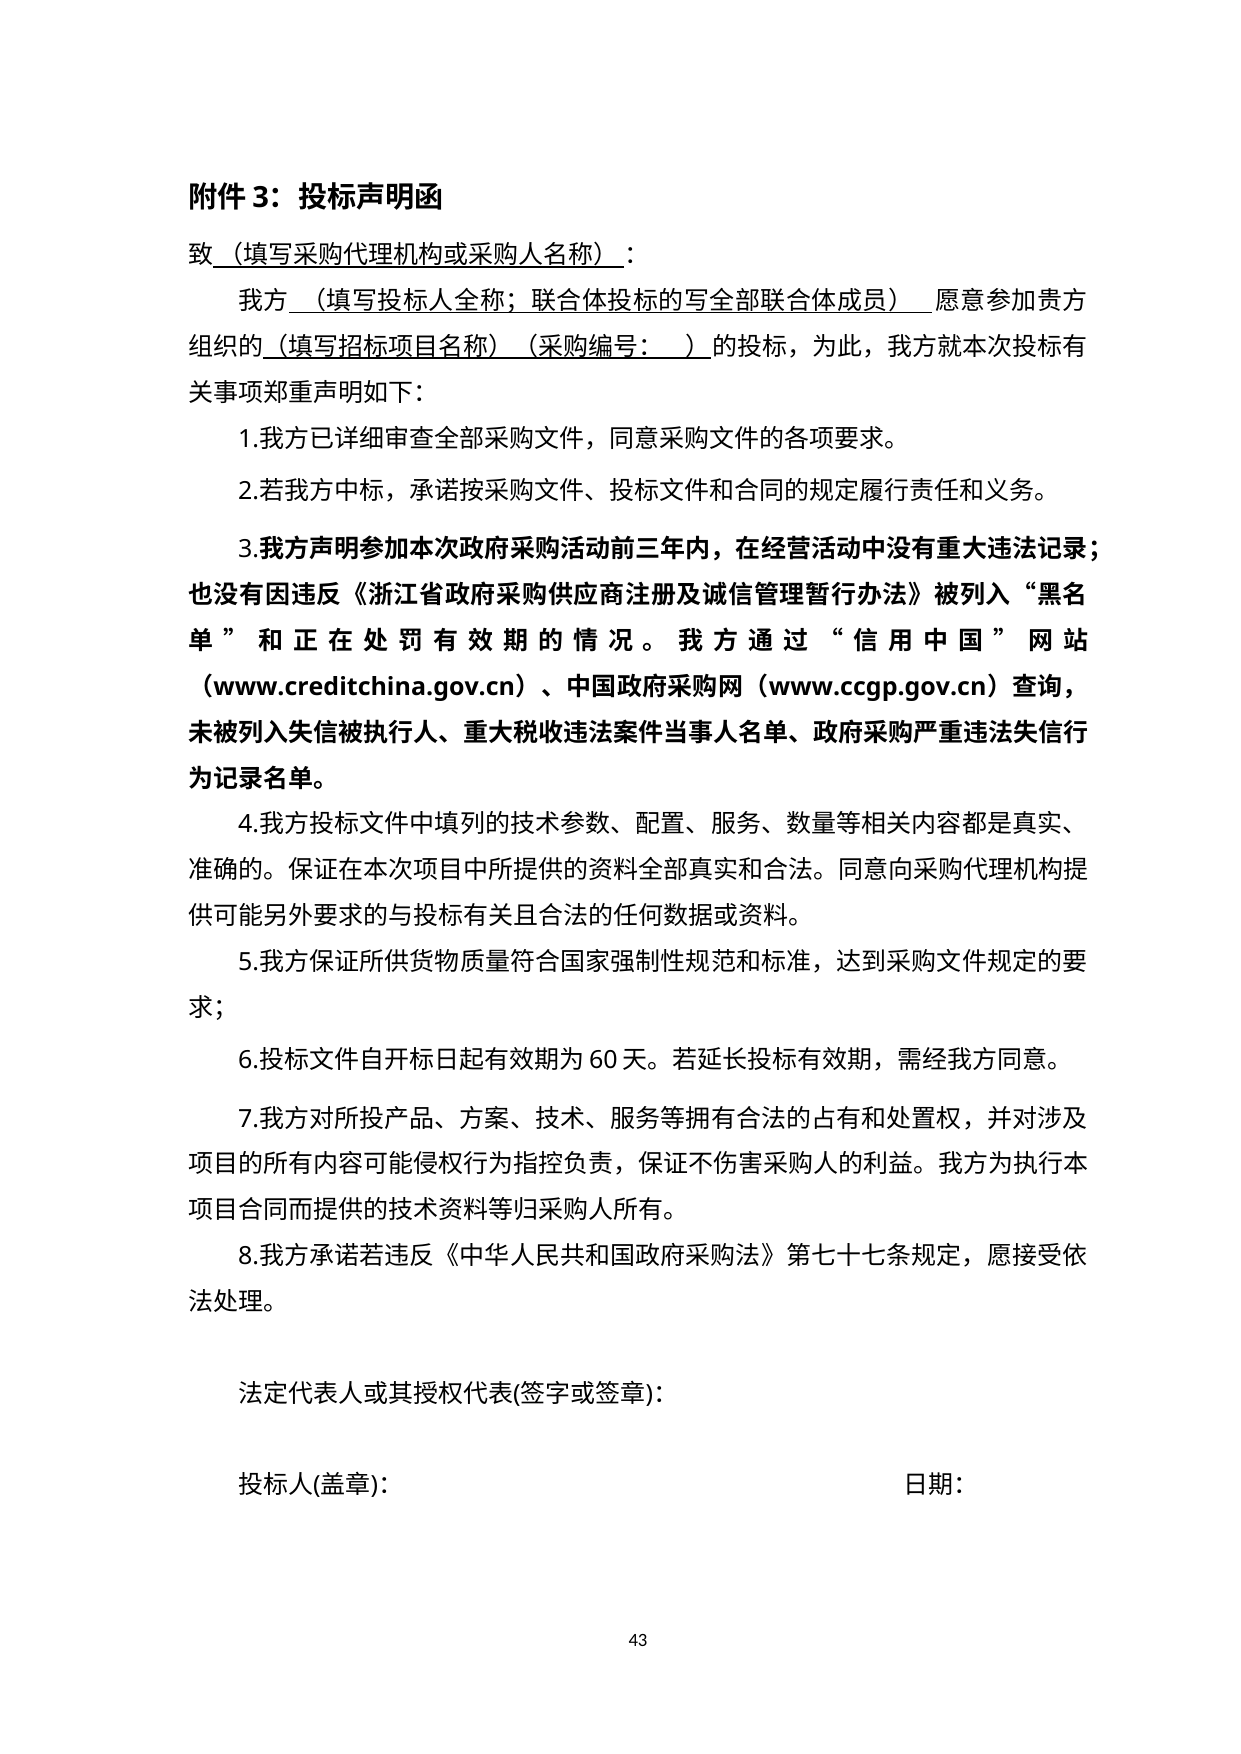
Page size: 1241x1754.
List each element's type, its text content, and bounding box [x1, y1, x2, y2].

text 5.我方保证所供货物质量符合国家强制性规范和标准，达到采购文件规定的要求； [188, 934, 1088, 1025]
text 投标人(盖章)： 日期： [188, 1457, 1088, 1503]
text 我方 （填写投标人全称；联合体投标的写全部联合体成员） 愿意参加贵方组织的（填写招标项目名称）（采购编号： ）的投标，为此，我方就本次投标有关事项郑重声明如下： [188, 273, 1088, 410]
text 法定代表人或其授权代表(签字或签章)： [188, 1365, 1088, 1411]
text 1.我方已详细审查全部采购文件，同意采购文件的各项要求。 [188, 410, 1088, 456]
text 8.我方承诺若违反《中华人民共和国政府采购法》第七十七条规定，愿接受依法处理。 [188, 1228, 1088, 1319]
text 附件3：投标声明函 [188, 162, 1088, 227]
text 3.我方声明参加本次政府采购活动前三年内，在经营活动中没有重大违法记录；也没有因违反《浙江省政府采购供应商注册及诚信管理暂行办法》被列入“黑名单”和正在处罚有效期的情况。我方通过“信用中国”网站（www.creditchina.gov.cn）、中国政府采购网（www.ccgp.gov.cn）查询，未被列入失信被执行人、重大税收违法案件当事人名单、政府采购严重违法失信行为记录名单。 [188, 521, 1088, 796]
text 7.我方对所投产品、方案、技术、服务等拥有合法的占有和处置权，并对涉及项目的所有内容可能侵权行为指控负责，保证不伤害采购人的利益。我方为执行本项目合同而提供的技术资料等归采购人所有。 [188, 1090, 1088, 1228]
list 2.若我方中标，承诺按采购文件、投标文件和合同的规定履行责任和义务。 [188, 456, 1088, 521]
list 6.投标文件自开标日起有效期为60天。若延长投标有效期，需经我方同意。 [188, 1025, 1088, 1090]
text 致 （填写采购代理机构或采购人名称） ： [188, 227, 1088, 273]
text 4.我方投标文件中填列的技术参数、配置、服务、数量等相关内容都是真实、准确的。保证在本次项目中所提供的资料全部真实和合法。同意向采购代理机构提供可能另外要求的与投标有关且合法的任何数据或资料。 [188, 796, 1088, 934]
